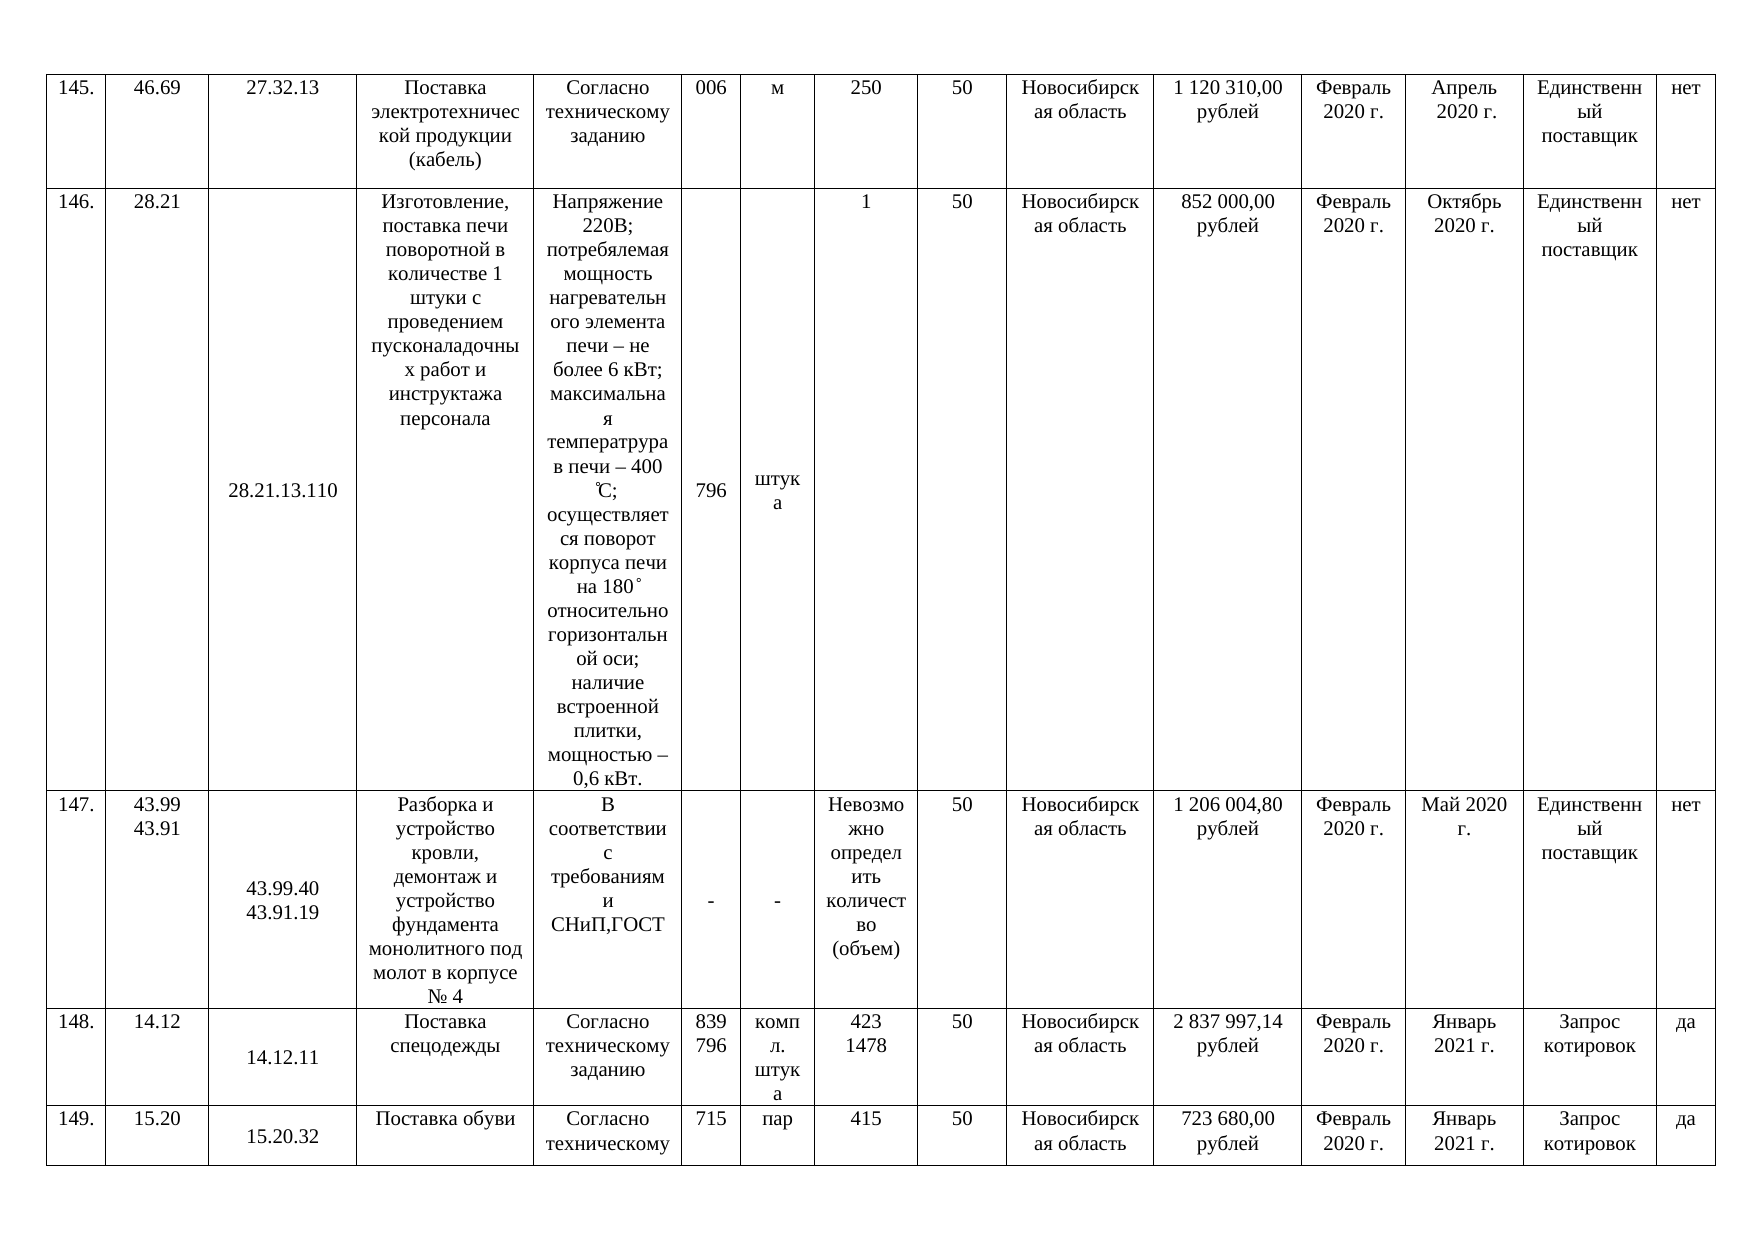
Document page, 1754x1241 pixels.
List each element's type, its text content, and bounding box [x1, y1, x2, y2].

table_cell 50 [918, 1009, 1006, 1105]
table_cell Напряжение 220В; потребялемая мощность нагревательного элемента печи – не более 6 кВт; максимальная температрура в печи – 400 ̊С; осуществляется поворот корпуса печи на 180 ̊ относительно горизонтальной оси; наличие встроенной плитки, мощностью – 0,6 кВт. [534, 189, 681, 790]
table_cell Поставка электротехнической продукции (кабель) [357, 75, 533, 188]
table_cell 723 680,00 рублей [1154, 1106, 1301, 1165]
table_cell Согласно техническому заданию [534, 1009, 681, 1105]
table_cell Новосибирская область [1007, 1009, 1153, 1105]
table_cell [47, 1009, 105, 1105]
table_cell нет [1657, 791, 1715, 1008]
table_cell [1007, 75, 1153, 188]
table_cell 2 837 997,14 рублей [1154, 1009, 1301, 1105]
table_cell Новосибирская область [1007, 189, 1153, 790]
table_cell Запрос котировок [1524, 1009, 1656, 1105]
table_cell 1 206 004,80 рублей [1154, 791, 1301, 1008]
table_cell Невозможно определить количество (объем) [815, 791, 917, 1008]
table_cell [47, 791, 105, 1008]
table_cell 43.99.40 43.91.19 [209, 791, 356, 1008]
table_cell 1 120 310,00 рублей [1154, 75, 1301, 188]
table_cell В соответствии с требованиями СНиП,ГОСТ [534, 791, 681, 1008]
table_cell 28.21 [106, 189, 208, 790]
table_cell пар [741, 1106, 814, 1165]
table_cell Февраль 2020 г. [1302, 189, 1405, 790]
table_cell 1 [815, 189, 917, 790]
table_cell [534, 75, 681, 188]
table_cell 14.12.11 [209, 1009, 356, 1105]
table_cell Февраль 2020 г. [1302, 1009, 1405, 1105]
table_cell 250 [815, 75, 917, 188]
table_cell Февраль 2020 г. [1302, 791, 1405, 1008]
table_cell Единственный поставщик [1524, 791, 1656, 1008]
table_cell Поставка обуви [357, 1106, 533, 1165]
table_cell Май 2020 г. [1406, 791, 1523, 1008]
table_cell Поставка спецодежды [357, 1009, 533, 1105]
table_cell 715 [682, 1106, 740, 1165]
table_cell Февраль 2020 г. [1302, 1106, 1405, 1165]
table_cell 50 [918, 189, 1006, 790]
table_cell 50 [918, 791, 1006, 1008]
table_cell 27.32.13 [209, 75, 356, 188]
table_cell нет [1657, 75, 1715, 188]
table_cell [534, 1106, 681, 1165]
table_cell [47, 1106, 105, 1165]
table_cell Изготовление, поставка печи поворотной в количестве 1 штуки с проведением пусконаладочных работ и инструктажа персонала [357, 189, 533, 790]
table_cell 423 1478 [815, 1009, 917, 1105]
table_cell 415 [815, 1106, 917, 1165]
table_cell [47, 75, 105, 188]
table_cell - [741, 791, 814, 1008]
table_cell Единственный поставщик [1524, 189, 1656, 790]
table_cell Октябрь 2020 г. [1406, 189, 1523, 790]
table_cell Единственный поставщик [1524, 75, 1656, 188]
table_cell Новосибирская область [1007, 791, 1153, 1008]
table_cell [47, 189, 105, 790]
table_cell да [1657, 1106, 1715, 1165]
table_cell Разборка и устройство кровли, демонтаж и устройство фундамента монолитного под молот в корпусе № 4 [357, 791, 533, 1008]
table_cell - [682, 791, 740, 1008]
table_cell Февраль 2020 г. [1302, 75, 1405, 188]
table_cell 006 [682, 75, 740, 188]
table_cell нет [1657, 189, 1715, 790]
table_cell Запрос котировок [1524, 1106, 1656, 1165]
table_cell 28.21.13.110 [209, 189, 356, 790]
table_cell 796 [682, 189, 740, 790]
table_cell Январь 2021 г. [1406, 1106, 1523, 1165]
table_cell 43.99 43.91 [106, 791, 208, 1008]
table_cell 50 [918, 75, 1006, 188]
table_cell штука [741, 189, 814, 790]
table_cell Апрель 2020 г. [1406, 75, 1523, 188]
table_cell 839 796 [682, 1009, 740, 1105]
table_cell да [1657, 1009, 1715, 1105]
table_cell 852 000,00 рублей [1154, 189, 1301, 790]
table_cell Январь 2021 г. [1406, 1009, 1523, 1105]
table_cell компл. штука [741, 1009, 814, 1105]
table_cell 15.20 [106, 1106, 208, 1165]
table_cell 15.20.32 [209, 1106, 356, 1165]
table_cell 50 [918, 1106, 1006, 1165]
table_cell 46.69 [106, 75, 208, 188]
table_cell 14.12 [106, 1009, 208, 1105]
table_cell м [741, 75, 814, 188]
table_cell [1007, 1106, 1153, 1165]
